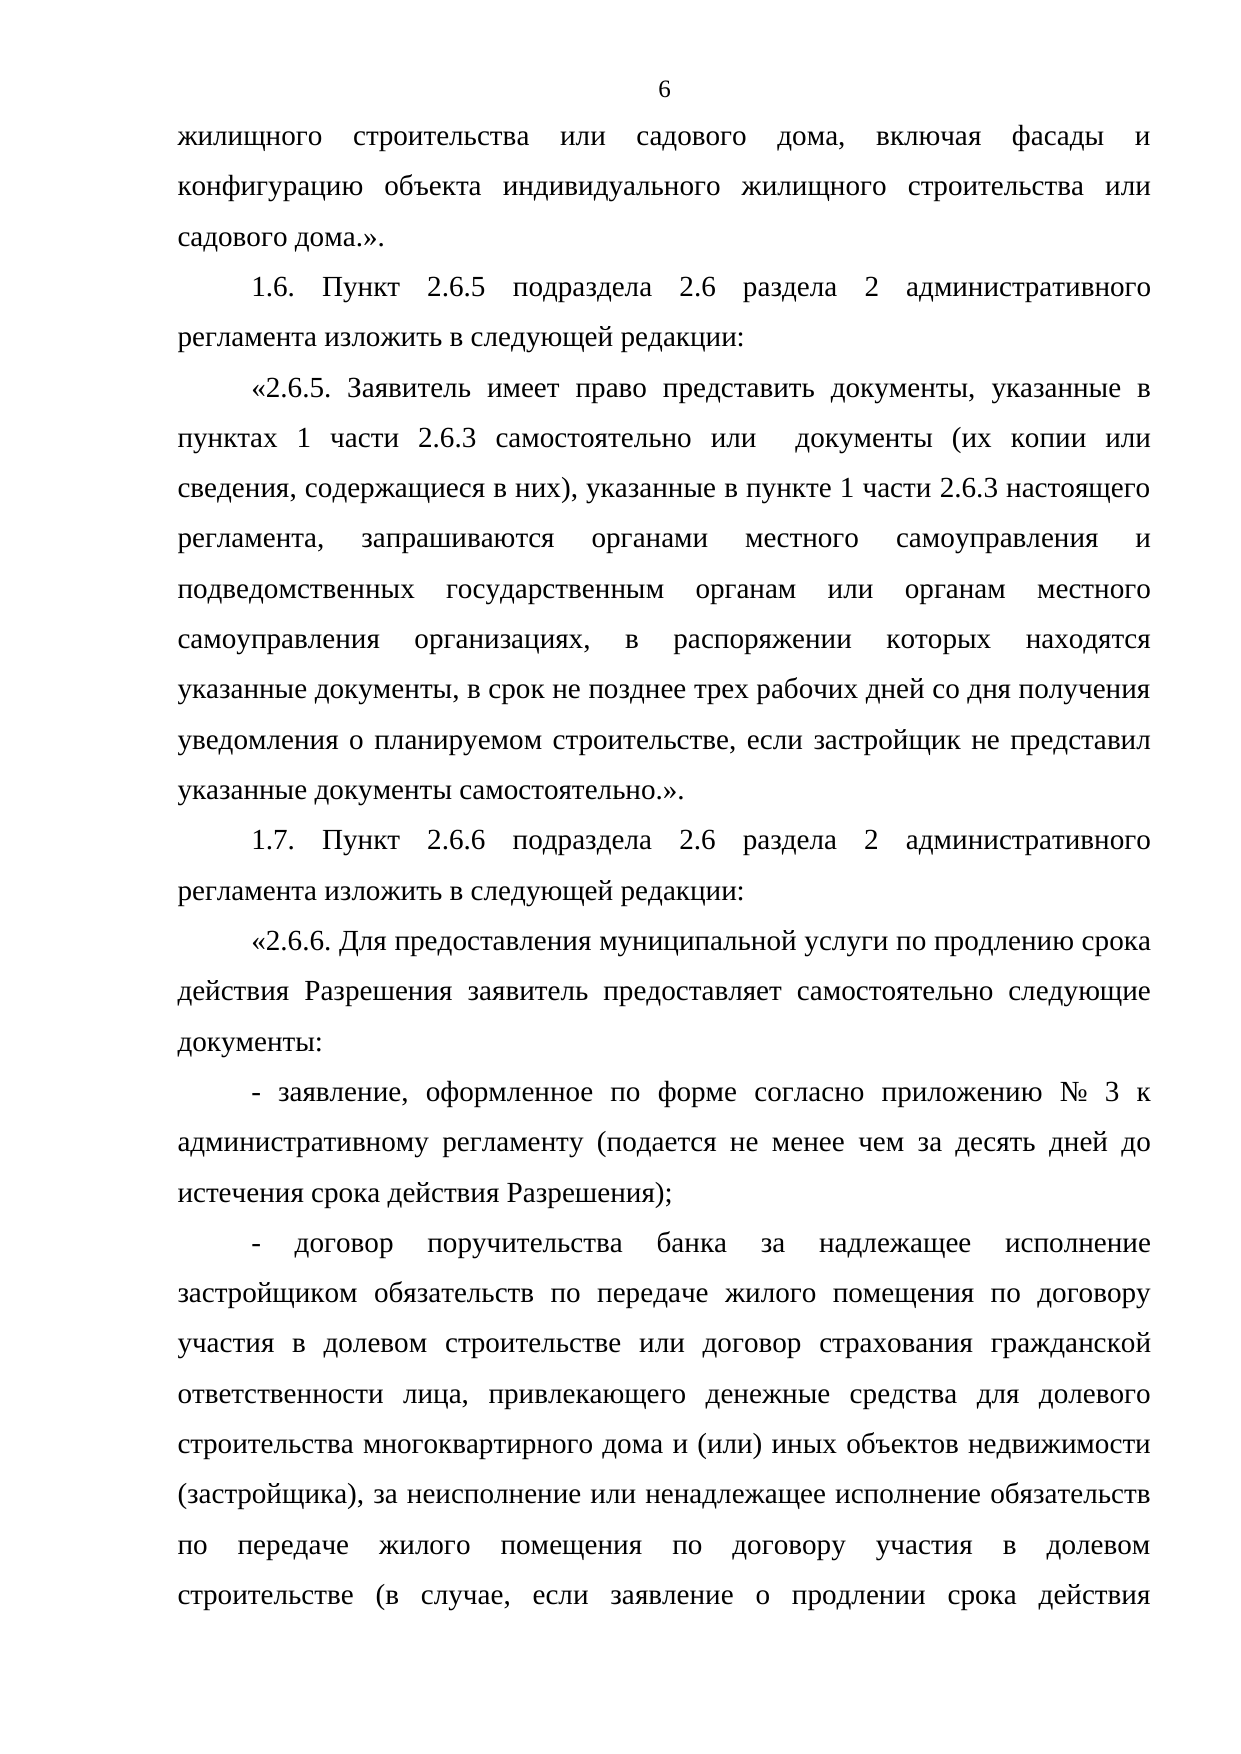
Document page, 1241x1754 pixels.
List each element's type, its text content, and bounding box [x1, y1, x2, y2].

text «2.6.6. Для предоставления муниципальной услуги по продлению срока действия Разрешения заявитель предоставляет самостоятельно следующие документы: [177, 923, 1152, 1057]
text - заявление, оформленное по форме согласно приложению № 3 к административному регламенту (подается не менее чем за десять дней до истечения срока действия Разрешения); [177, 1074, 1152, 1208]
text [177, 118, 1152, 252]
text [177, 1225, 1152, 1611]
text «2.6.5. Заявитель имеет право представить документы, указанные в пунктах 1 части 2.6.3 самостоятельно или документы (их копии или сведения, содержащиеся в них), указанные в пункте 1 части 2.6.3 настоящего регламента, запрашиваются органами местного самоуправления и подведомственных государственным органам или органам местного самоуправления организациях, в распоряжении которых находятся указанные документы, в срок не позднее трех рабочих дней со дня получения уведомления о планируемом строительстве, если застройщик не представил указанные документы самостоятельно.». [177, 370, 1152, 806]
text 1.7. Пункт 2.6.6 подраздела 2.6 раздела 2 административного регламента изложить в следующей редакции: [177, 822, 1152, 906]
text 1.6. Пункт 2.6.5 подраздела 2.6 раздела 2 административного регламента изложить в следующей редакции: [177, 269, 1152, 353]
